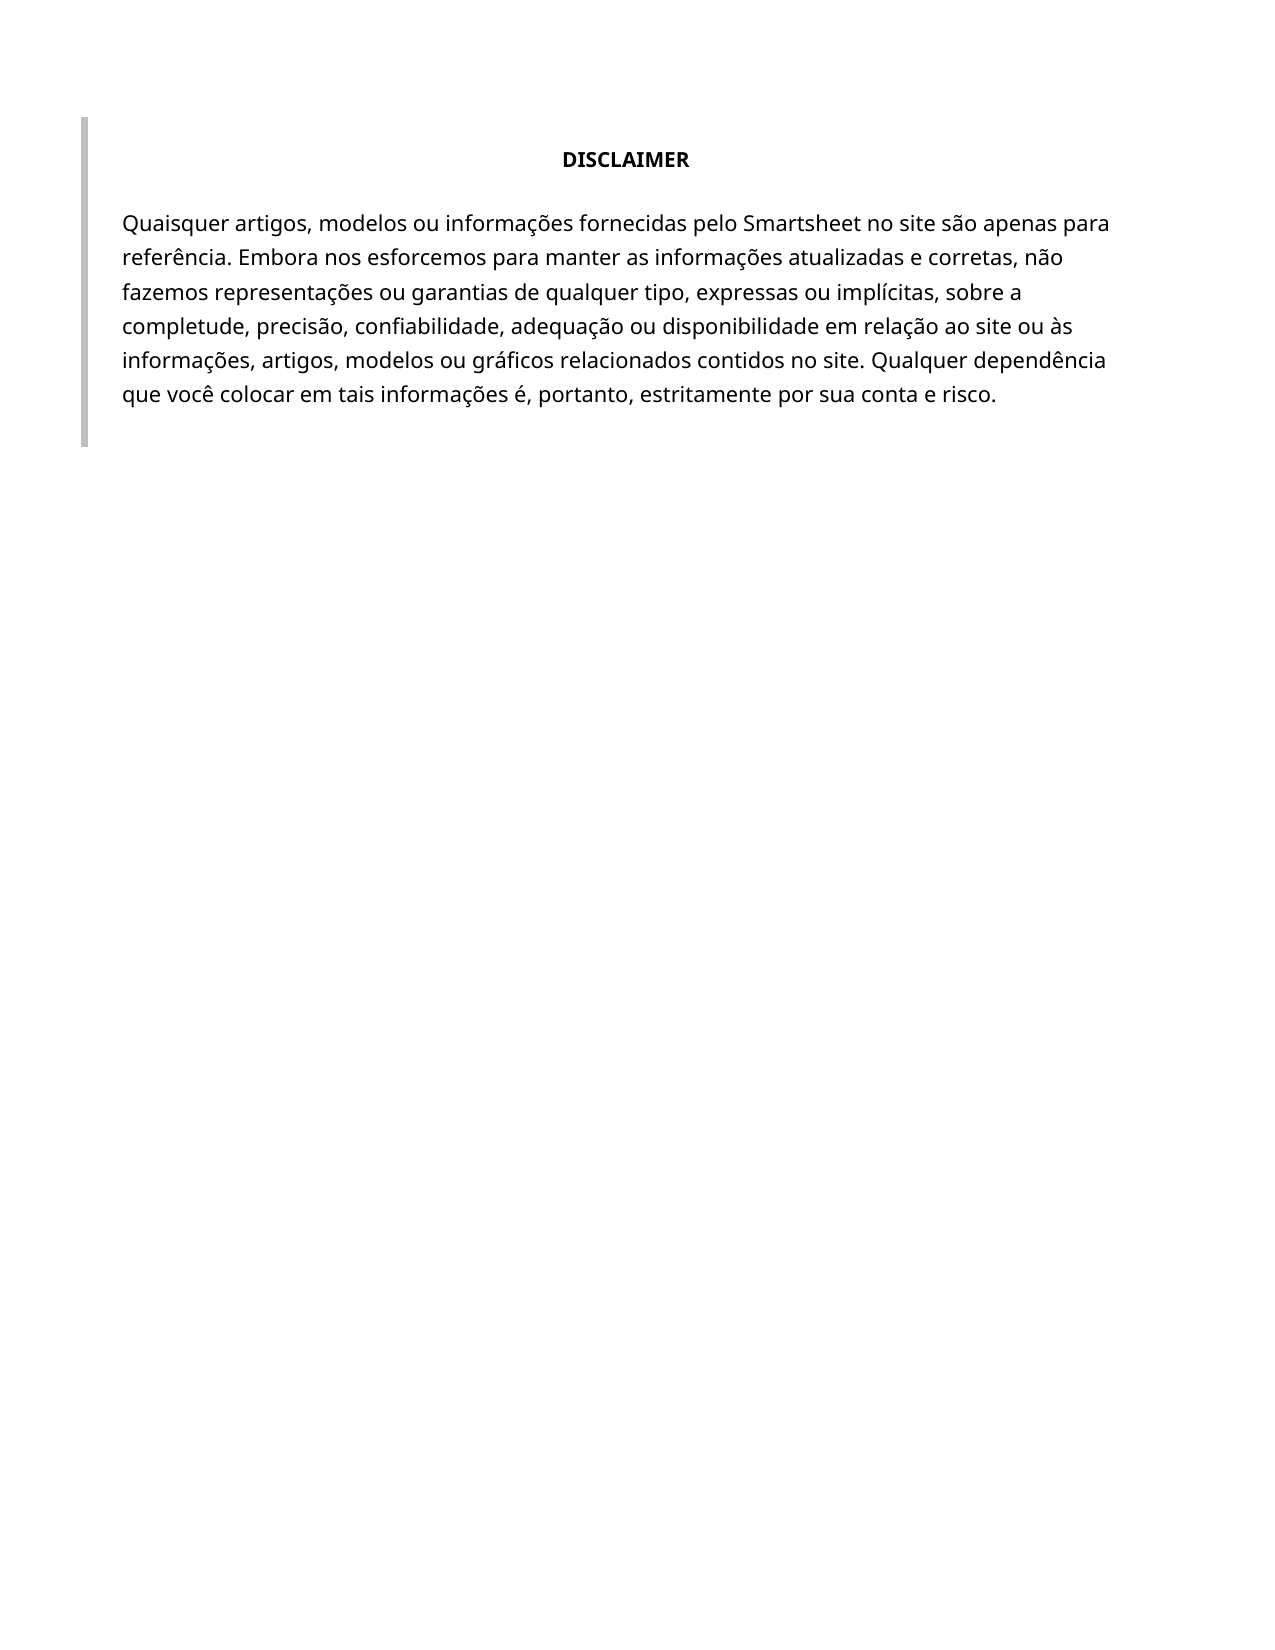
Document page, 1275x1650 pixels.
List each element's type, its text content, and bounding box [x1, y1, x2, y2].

table_header DISCLAIMER Quaisquer artigos, modelos ou informações fornecidas pelo Smartsheet no site são apenas para referência. Embora nos esforcemos para manter as informações atualizadas e corretas, não fazemos representações ou garantias de qualquer tipo, expressas ou implícitas, sobre a completude, precisão, confiabilidade, adequação ou disponibilidade em relação ao site ou às informações, artigos, modelos ou gráficos relacionados contidos no site. Qualquer dependência que você colocar em tais informações é, portanto, estritamente por sua conta e risco. [88, 117, 1141, 447]
